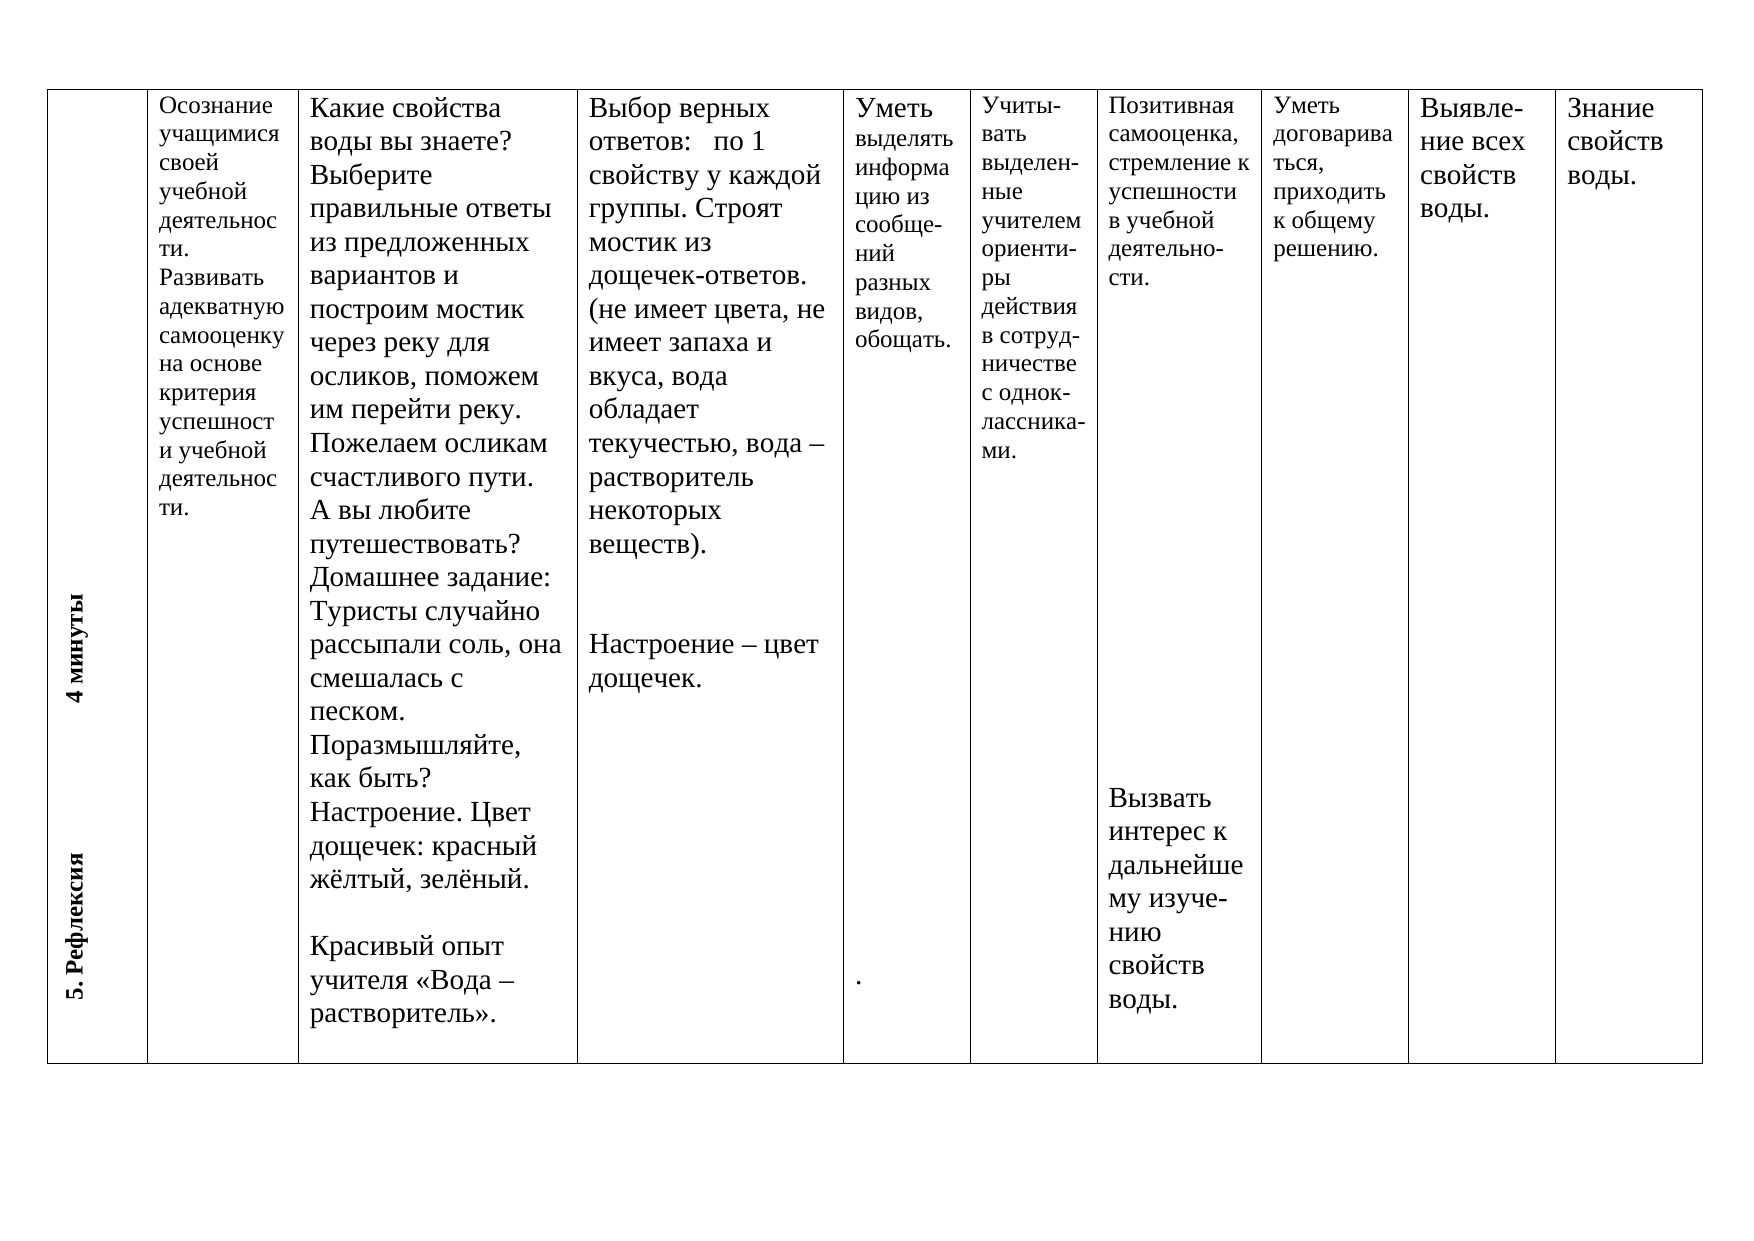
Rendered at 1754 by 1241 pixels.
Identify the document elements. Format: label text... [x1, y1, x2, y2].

table_cell Учиты-вать выделен-ные учителем ориенти-ры действия в сотруд-ничестве с однок-лассника-ми. [971, 90, 1097, 1062]
table_cell Выявле-ние всех свойств воды. [1409, 90, 1555, 1062]
table_cell 5. Рефлексия 4 минуты [48, 90, 147, 1062]
table_cell Осознание учащимися своей учебной деятельности. Развивать адекватную самооценку на основе критерия успешности учебной деятельности. [148, 90, 298, 1062]
table_cell Уметь договариваться, приходить к общему решению. [1262, 90, 1408, 1062]
table_cell Знание свойств воды. [1556, 90, 1702, 1062]
table_cell Позитивная самооценка, стремление к успешности в учебной деятельно-сти. Вызвать интерес к дальнейшему изуче-нию свойств воды. [1098, 90, 1261, 1062]
table_cell Какие свойства воды вы знаете? Выберите правильные ответы из предложенных вариантов и построим мостик через реку для осликов, поможем им перейти реку. Пожелаем осликам счастливого пути. А вы любите путешествовать? Домашнее задание: Туристы случайно рассыпали соль, она смешалась с песком. Поразмышляйте, как быть? Настроение. Цвет дощечек: красный жёлтый, зелёный. Красивый опыт учителя «Вода – растворитель». [299, 90, 577, 1062]
table_cell Уметь выделять информацию из сообще-ний разных видов, обощать. . [844, 90, 970, 1062]
table_cell Выбор верных ответов: по 1 свойству у каждой группы. Строят мостик из дощечек-ответов.(не имеет цвета, не имеет запаха и вкуса, вода обладает текучестью, вода – растворитель некоторых веществ). Настроение – цвет дощечек. [578, 90, 843, 1062]
